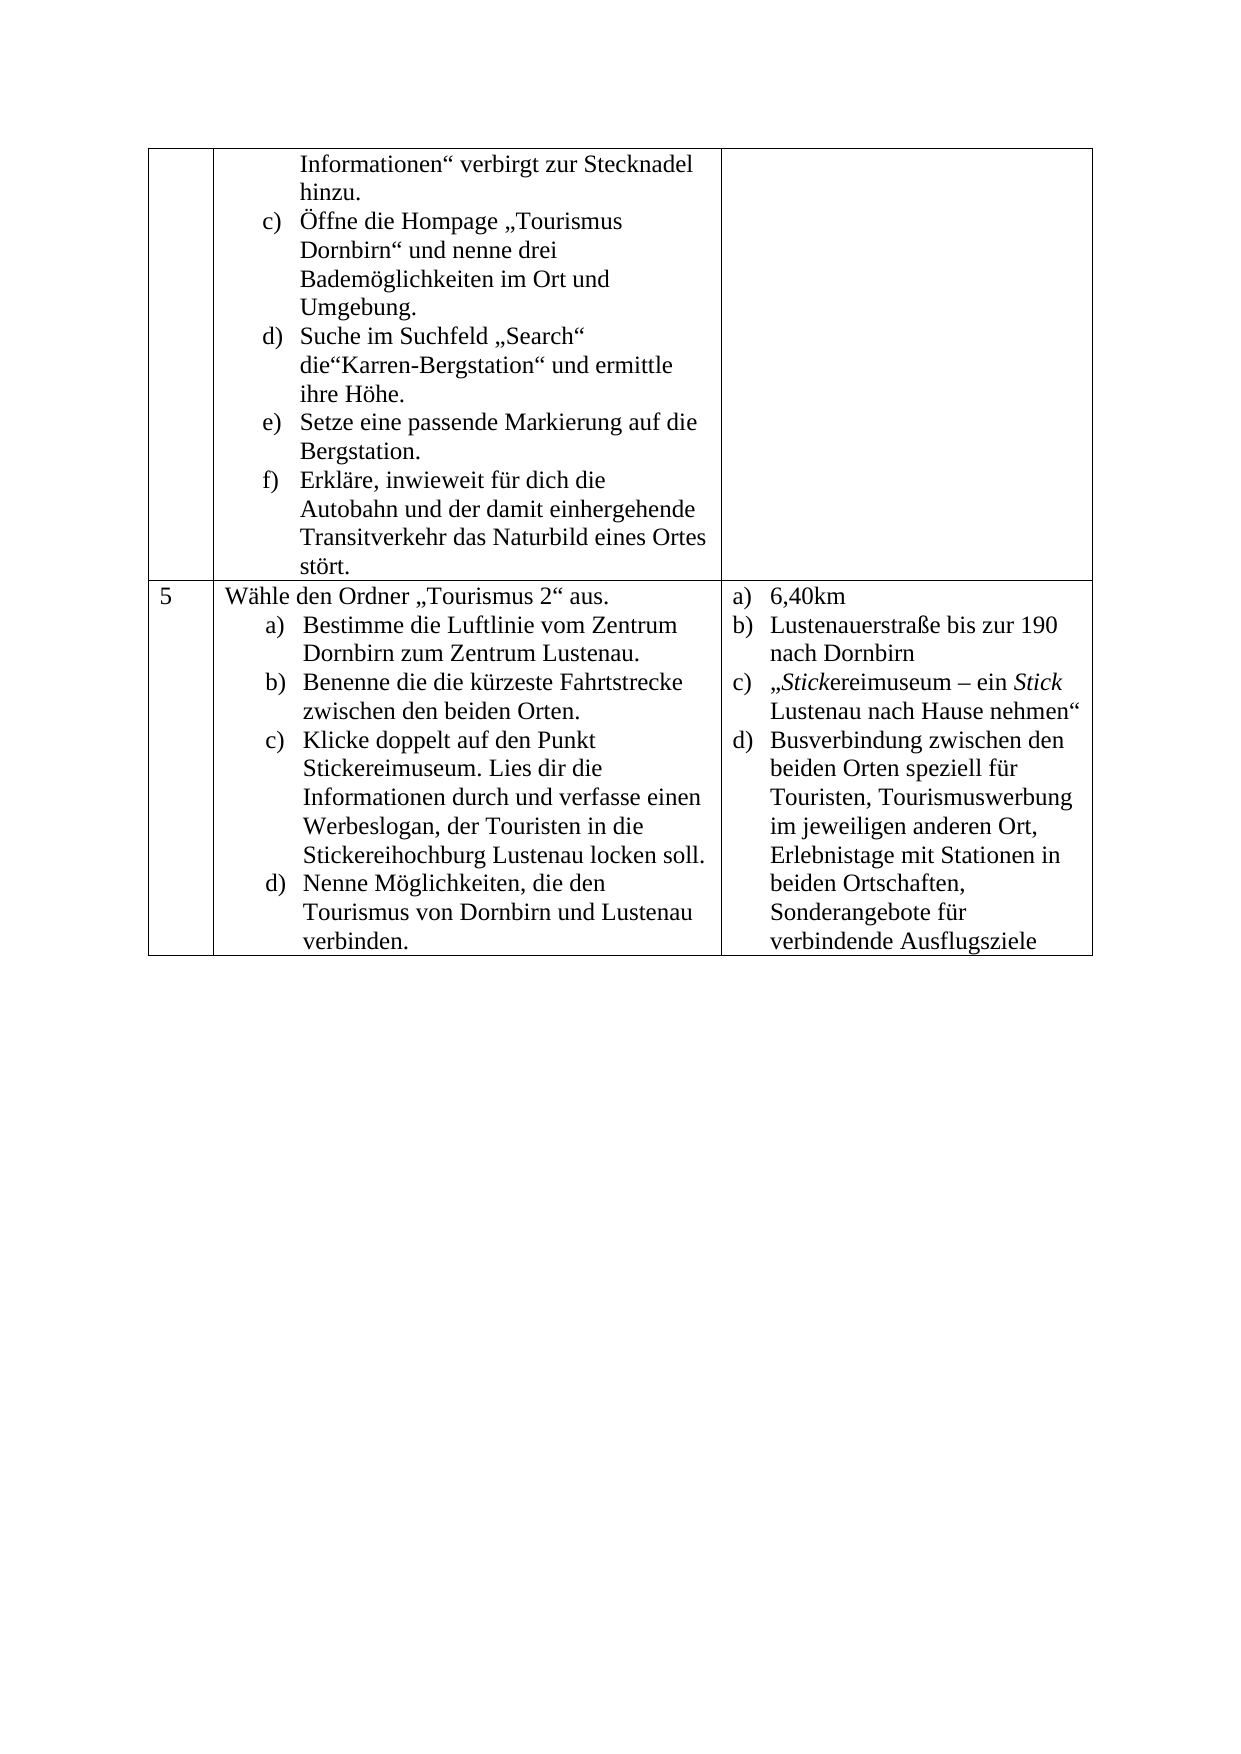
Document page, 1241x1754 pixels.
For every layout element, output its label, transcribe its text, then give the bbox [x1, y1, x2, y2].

table_cell 5 [149, 581, 213, 955]
table_cell Wähle den Ordner „Tourismus 2“ aus. Bestimme die Luftlinie vom Zentrum Dornbirn zum Zentrum Lustenau. Benenne die die kürzeste Fahrtstrecke zwischen den beiden Orten. Klicke doppelt auf den Punkt Stickereimuseum. Lies dir die Informationen durch und verfasse einen Werbeslogan, der Touristen in die Stickereihochburg Lustenau locken soll. Nenne Möglichkeiten, die den Tourismus von Dornbirn und Lustenau verbinden. [214, 581, 721, 955]
table_cell 4 [149, 149, 213, 580]
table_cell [722, 149, 1092, 580]
table_cell 6,40km Lustenauerstraße bis zur 190 nach Dornbirn „Stickereimuseum – ein Stick Lustenau nach Hause nehmen“ Busverbindung zwischen den beiden Orten speziell für Touristen, Tourismuswerbung im jeweiligen anderen Ort, Erlebnistage mit Stationen in beiden Ortschaften, Sonderangebote für verbindende Ausflugsziele [722, 581, 1092, 955]
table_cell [214, 149, 721, 580]
